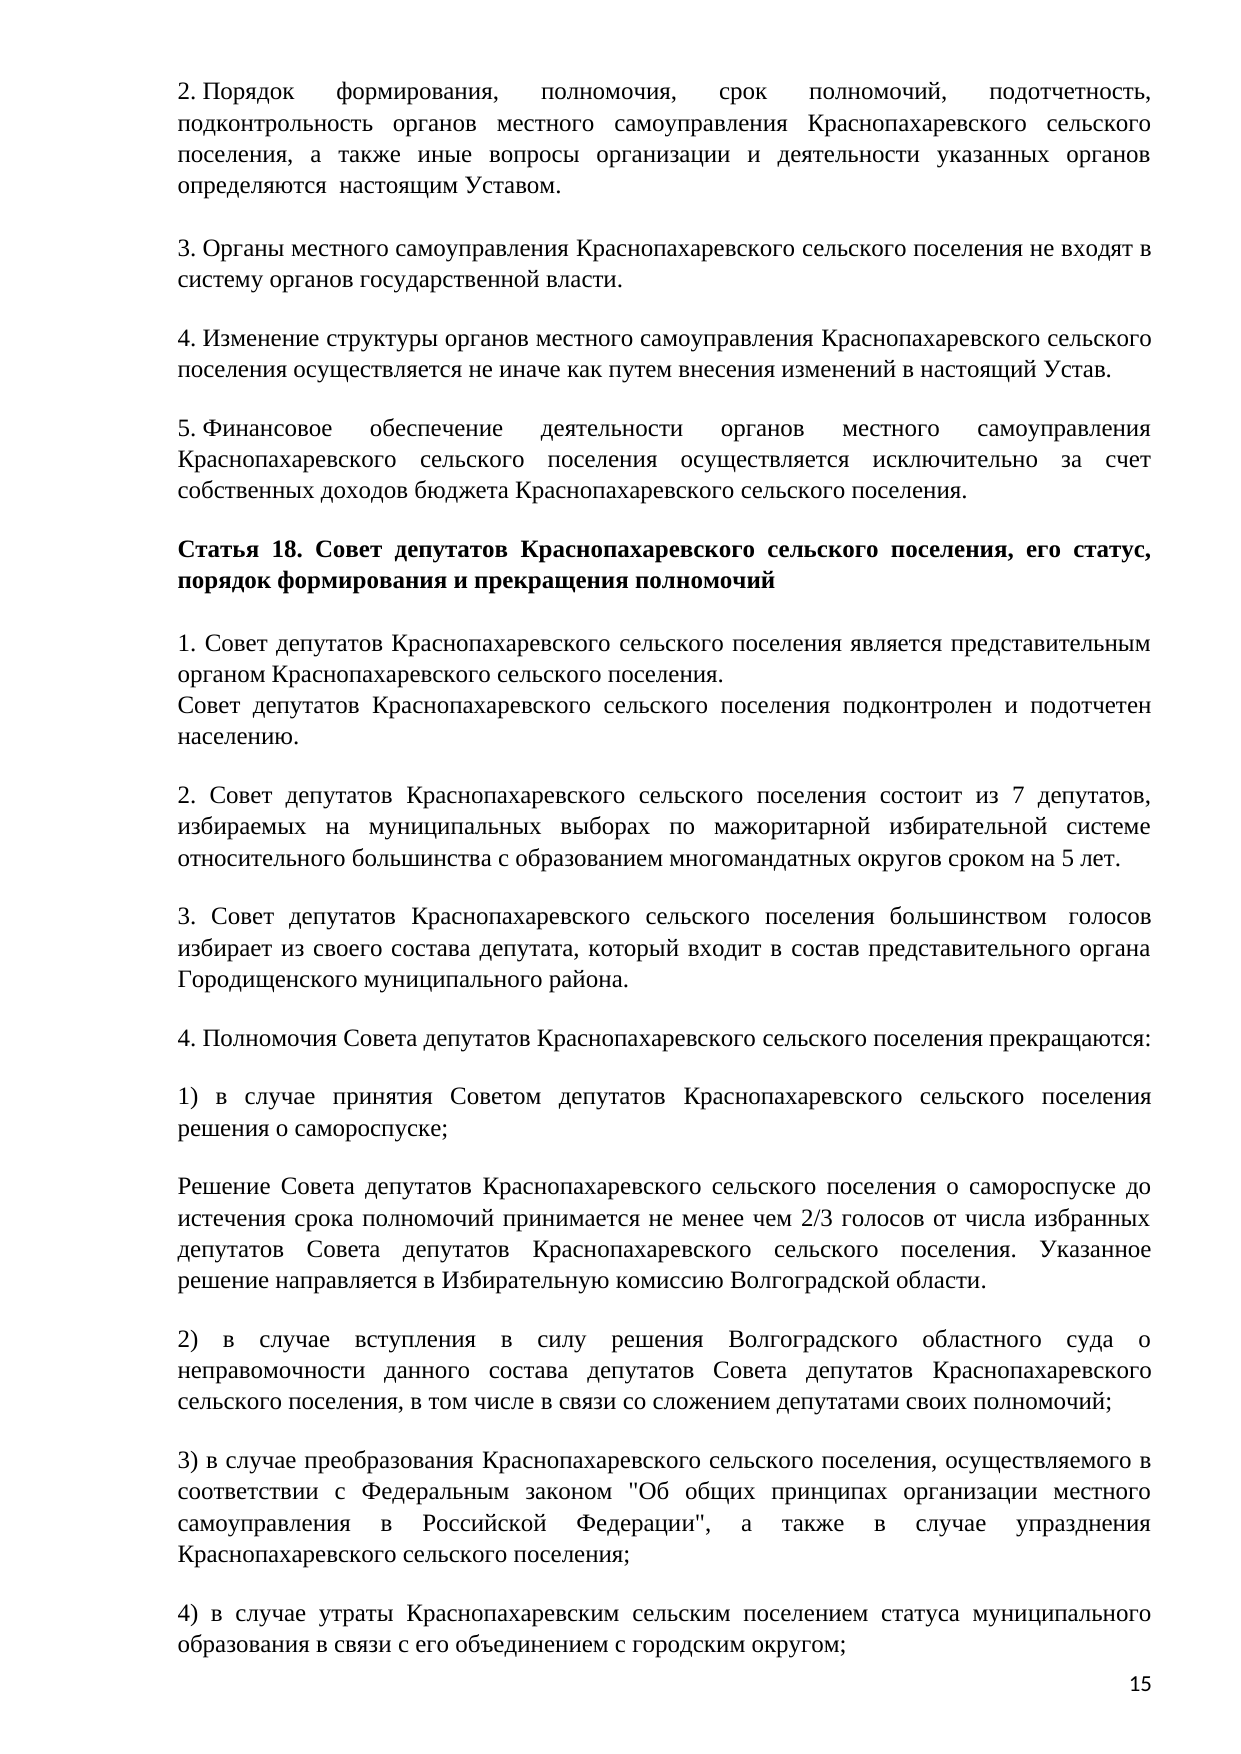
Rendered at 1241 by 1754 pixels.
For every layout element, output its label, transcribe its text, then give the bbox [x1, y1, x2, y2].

text 1) в случае принятия Советом депутатов Краснопахаревского сельского поселения решения о самороспуске; [177, 1079, 1152, 1141]
text 3. Органы местного самоуправления Краснопахаревского сельского поселения не входят в систему органов государственной власти. [177, 230, 1152, 293]
text Статья 18. Совет депутатов Краснопахаревского сельского поселения, его статус, порядок формирования и прекращения полномочий [177, 531, 1152, 594]
text Совет депутатов Краснопахаревского сельского поселения подконтролен и подотчетен населению. [177, 688, 1152, 750]
text 3) в случае преобразования Краснопахаревского сельского поселения, осуществляемого в соответствии с Федеральным законом "Об общих принципах организации местного самоуправления в Российской Федерации", а также в случае упразднения Краснопахаревского сельского поселения; [177, 1443, 1152, 1568]
text 2. Совет депутатов Краснопахаревского сельского поселения состоит из 7 депутатов, избираемых на муниципальных выборах по мажоритарной избирательной системе относительного большинства с образованием многомандатных округов сроком на 5 лет. [177, 778, 1152, 871]
text 5. Финансовое обеспечение деятельности органов местного самоуправления Краснопахаревского сельского поселения осуществляется исключительно за счет собственных доходов бюджета Краснопахаревского сельского поселения. [177, 410, 1152, 504]
text 4. Полномочия Совета депутатов Краснопахаревского сельского поселения прекращаются: [177, 1020, 1152, 1051]
text 2) в случае вступления в силу решения Волгоградского областного суда о неправомочности данного состава депутатов Совета депутатов Краснопахаревского сельского поселения, в том числе в связи со сложением депутатами своих полномочий; [177, 1321, 1152, 1415]
text 3. Совет депутатов Краснопахаревского сельского поселения большинством голосов избирает из своего состава депутата, который входит в состав представительного органа Городищенского муниципального района. [177, 899, 1152, 993]
text 2. Порядок формирования, полномочия, срок полномочий, подотчетность, подконтрольность органов местного самоуправления Краснопахаревского сельского поселения, а также иные вопросы организации и деятельности указанных органов определяются настоящим Уставом. [177, 74, 1152, 199]
text 1. Совет депутатов Краснопахаревского сельского поселения является представительным органом Краснопахаревского сельского поселения. [177, 625, 1152, 688]
text Решение Совета депутатов Краснопахаревского сельского поселения о самороспуске до истечения срока полномочий принимается не менее чем 2/3 голосов от числа избранных депутатов Совета депутатов Краснопахаревского сельского поселения. Указанное решение направляется в Избирательную комиссию Волгоградской области. [177, 1169, 1152, 1294]
text 4) в случае утраты Краснопахаревским сельским поселением статуса муниципального образования в связи с его объединением с городским округом; [177, 1595, 1152, 1658]
text 4. Изменение структуры органов местного самоуправления Краснопахаревского сельского поселения осуществляется не иначе как путем внесения изменений в настоящий Устав. [177, 320, 1152, 383]
